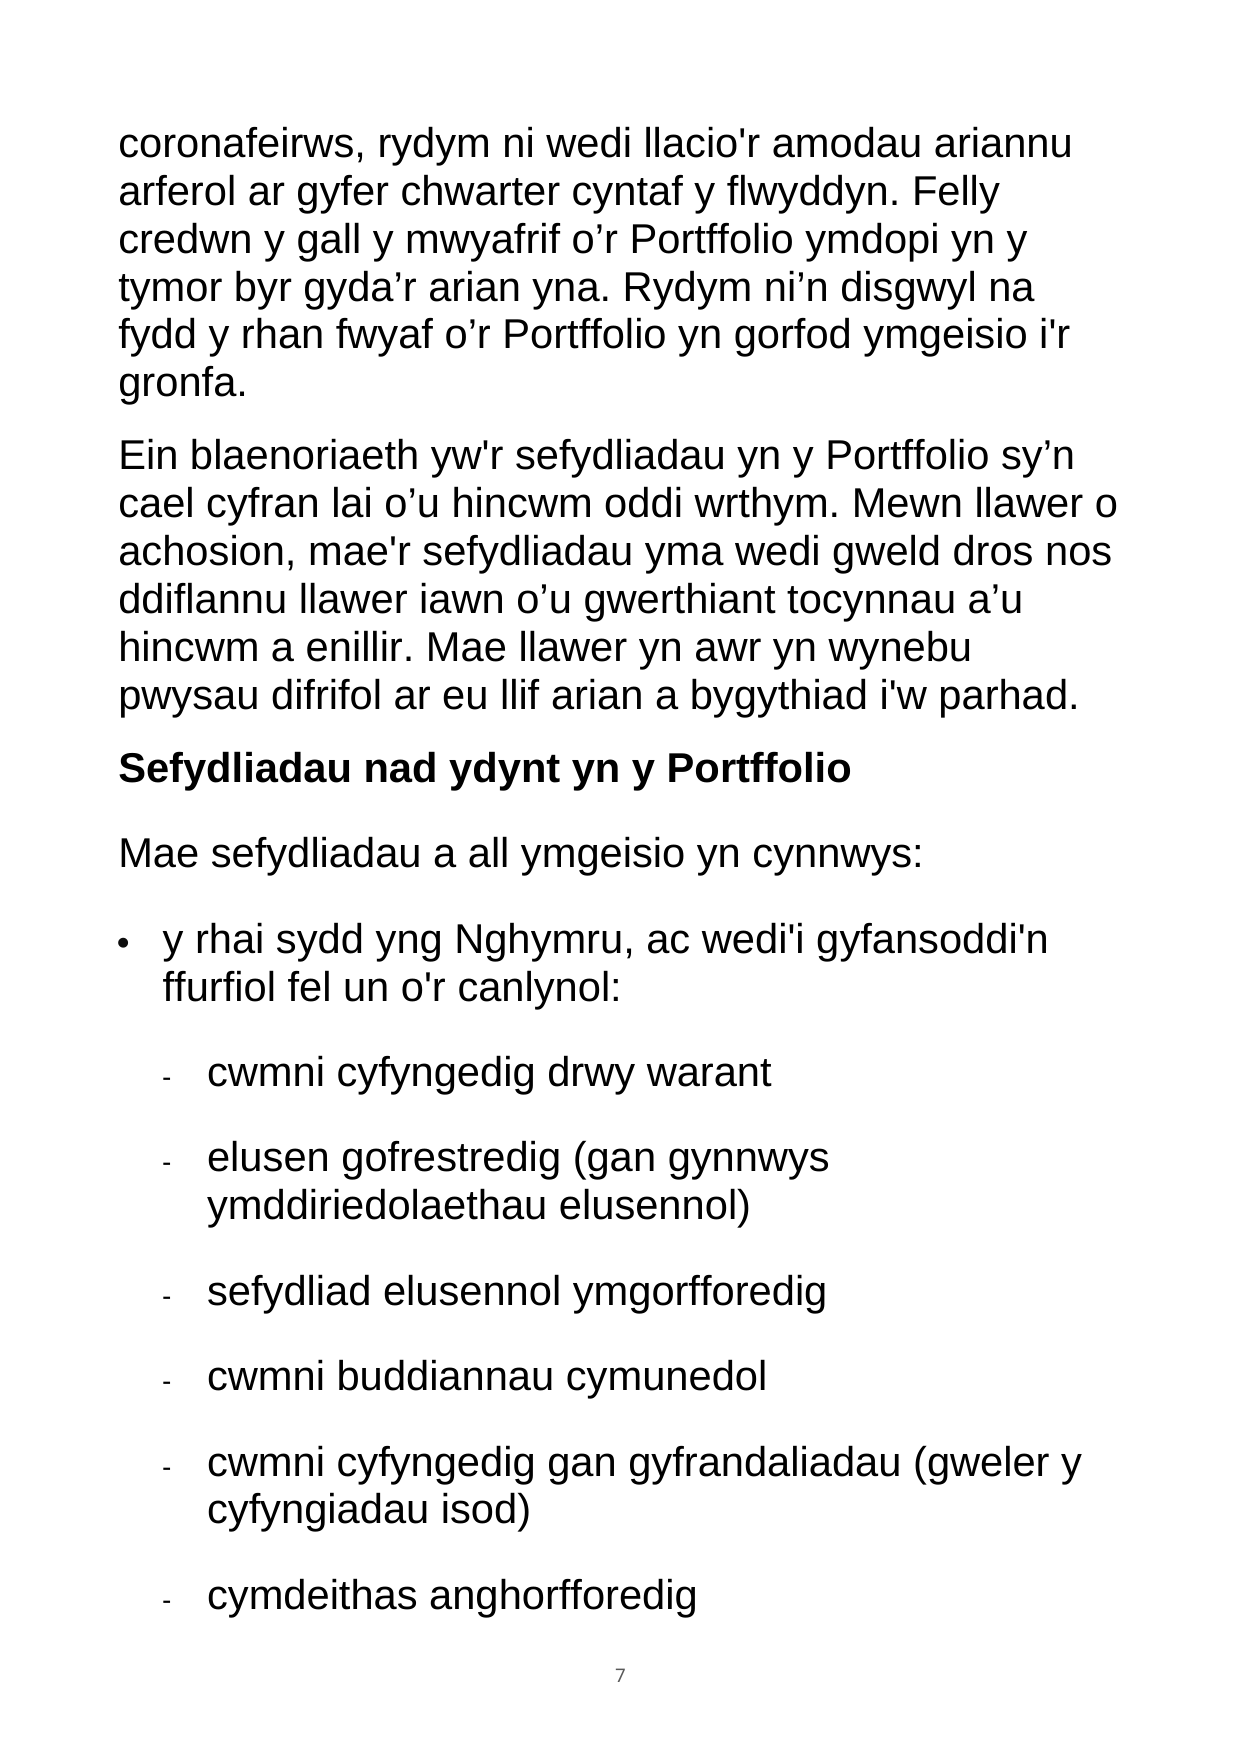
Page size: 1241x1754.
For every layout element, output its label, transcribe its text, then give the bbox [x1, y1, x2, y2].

list cwmni cyfyngedig gan gyfrandaliadau (gweler y cyfyngiadau isod) [162, 1437, 1122, 1533]
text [118, 118, 1122, 406]
list elusen gofrestredig (gan gynnwys ymddiriedolaethau elusennol) [162, 1133, 1122, 1228]
list Mae sefydliadau a all ymgeisio yn cynnwys: [118, 828, 1122, 876]
list cwmni buddiannau cymunedol [162, 1351, 1122, 1399]
list cwmni cyfyngedig drwy warant [162, 1047, 1122, 1095]
text Sefydliadau nad ydynt yn y Portffolio [118, 743, 1122, 791]
list y rhai sydd yng Nghymru, ac wedi'i gyfansoddi'n ffurfiol fel un o'r canlynol: [118, 914, 1122, 1010]
list cymdeithas anghorfforedig [162, 1570, 1122, 1618]
list sefydliad elusennol ymgorfforedig [162, 1266, 1122, 1314]
text Ein blaenoriaeth yw'r sefydliadau yn y Portffolio sy’n cael cyfran lai o’u hincwm oddi wrthym. Mewn llawer o achosion, mae'r sefydliadau yma wedi gweld dros nos ddiflannu llawer iawn o’u gwerthiant tocynnau a’u hincwm a enillir. Mae llawer yn awr yn wynebu pwysau difrifol ar eu llif arian a bygythiad i'w parhad. [118, 431, 1122, 718]
